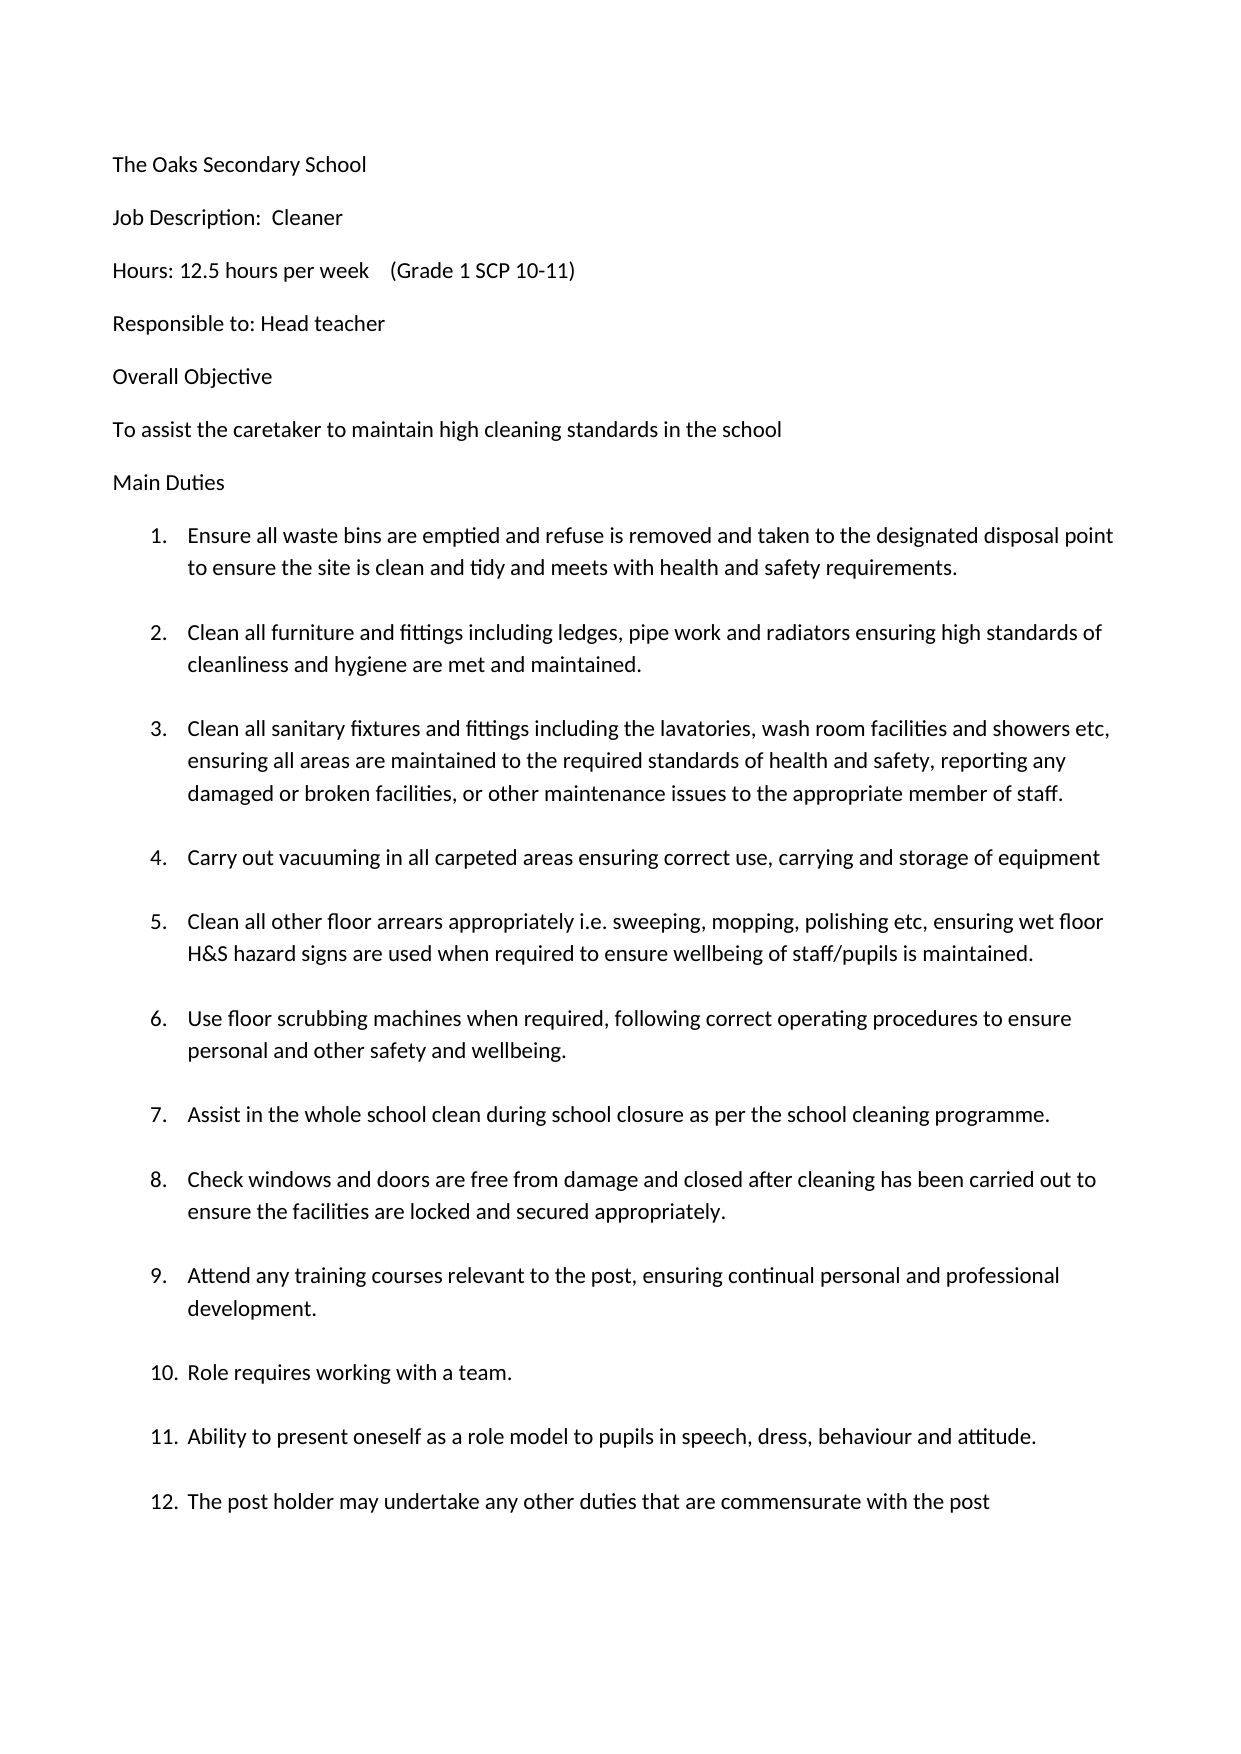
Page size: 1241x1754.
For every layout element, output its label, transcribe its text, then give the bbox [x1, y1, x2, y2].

list Check windows and doors are free from damage and closed after cleaning has been carried out to ensure the facilities are locked and secured appropriately. [150, 1165, 1128, 1225]
text Hours: 12.5 hours per week (Grade 1 SCP 10-11) [112, 256, 1128, 284]
list Carry out vacuuming in all carpeted areas ensuring correct use, carrying and storage of equipment [150, 843, 1128, 871]
text Main Duties [112, 468, 1128, 496]
text Job Description: Cleaner [112, 203, 1128, 231]
text Overall Objective [112, 362, 1128, 390]
list Use floor scrubbing machines when required, following correct operating procedures to ensure personal and other safety and wellbeing. [150, 1004, 1128, 1064]
list Clean all sanitary fixtures and fittings including the lavatories, wash room facilities and showers etc, ensuring all areas are maintained to the required standards of health and safety, reporting any damaged or broken facilities, or other maintenance issues to the appropriate member of staff. [150, 714, 1128, 807]
list Role requires working with a team. [150, 1358, 1128, 1386]
list Ensure all waste bins are emptied and refuse is removed and taken to the designated disposal point to ensure the site is clean and tidy and meets with health and safety requirements. [150, 521, 1128, 581]
list Clean all furniture and fittings including ledges, pipe work and radiators ensuring high standards of cleanliness and hygiene are met and maintained. [150, 618, 1128, 678]
list Attend any training courses relevant to the post, ensuring continual personal and professional development. [150, 1261, 1128, 1322]
list Clean all other floor arrears appropriately i.e. sweeping, mopping, polishing etc, ensuring wet floor H&S hazard signs are used when required to ensure wellbeing of staff/pupils is maintained. [150, 907, 1128, 968]
list The post holder may undertake any other duties that are commensurate with the post [150, 1487, 1128, 1515]
text Responsible to: Head teacher [112, 309, 1128, 337]
text The Oaks Secondary School [112, 150, 1128, 178]
list Ability to present oneself as a role model to pupils in speech, dress, behaviour and attitude. [150, 1422, 1128, 1450]
text To assist the caretaker to maintain high cleaning standards in the school [112, 415, 1128, 443]
list Assist in the whole school clean during school closure as per the school cleaning programme. [150, 1101, 1128, 1128]
